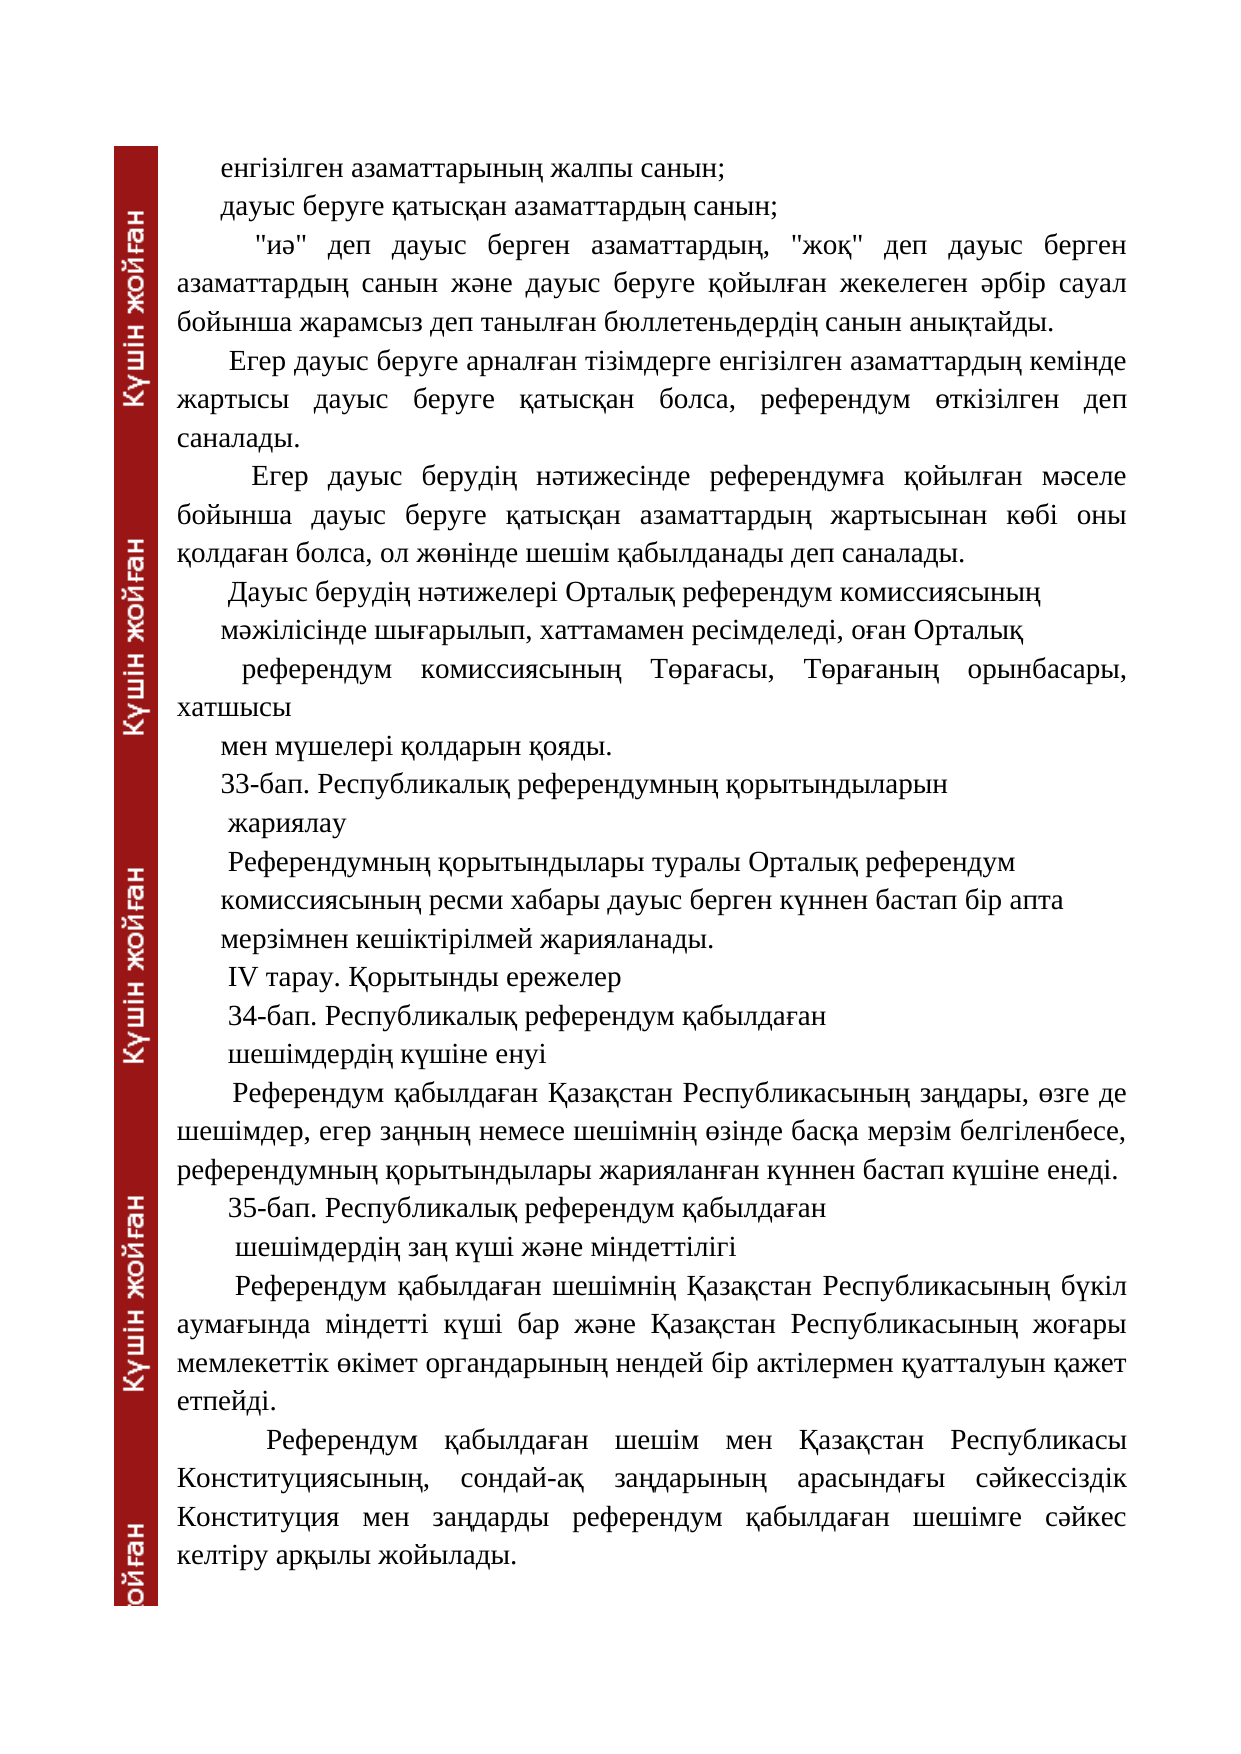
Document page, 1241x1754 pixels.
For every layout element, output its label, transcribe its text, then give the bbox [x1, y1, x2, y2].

picture [114, 222, 158, 227]
picture [114, 1031, 158, 1036]
text Дауыс берудiң нәтижелерi Орталық референдум комиссиясының [112, 574, 1128, 607]
picture [114, 1224, 158, 1229]
picture [114, 993, 158, 998]
picture [114, 839, 158, 844]
text жариялау [112, 805, 1128, 839]
text мен мүшелерi қолдарын қояды. [112, 728, 1128, 762]
picture [114, 723, 158, 728]
picture [114, 762, 158, 767]
picture [114, 877, 158, 882]
text Референдум қабылдаған шешiмнiң Қазақстан Республикасының бүкiл аумағында мiндеттi күшi бар және Қазақстан Республикасының жоғары мемлекеттiк өкiмет органдарының нендей бiр актiлермен қуатталуын қажет етпейдi. [112, 1268, 1128, 1417]
text 34-бап. Республикалық референдум қабылдаған [112, 998, 1128, 1031]
picture [114, 338, 158, 343]
text "иә" деп дауыс берген азаматтардың, "жоқ" деп дауыс берген азаматтардың санын және дауыс беруге қойылған жекелеген әрбiр сауал бойынша жарамсыз деп танылған бюллетеньдердiң санын анықтайды. [112, 227, 1128, 338]
picture [114, 916, 158, 921]
picture [114, 646, 158, 651]
picture [114, 146, 158, 150]
picture [114, 453, 158, 458]
text комиссиясының ресми хабары дауыс берген күннен бастап бiр апта [112, 882, 1128, 916]
picture [114, 800, 158, 805]
picture [114, 1186, 158, 1191]
text Егер дауыс беруге арналған тiзiмдерге енгiзiлген азаматтардың кемiнде жартысы дауыс беруге қатысқан болса, референдум өткiзiлген деп саналады. [112, 343, 1128, 453]
picture [114, 569, 158, 574]
picture [114, 1263, 158, 1268]
text 35-бап. Республикалық референдум қабылдаған [112, 1191, 1128, 1224]
text шешiмдердiң заң күшi және мiндеттiлiгi [112, 1229, 1128, 1263]
text IV тарау. Қорытынды ережелер [112, 959, 1128, 993]
picture [114, 954, 158, 959]
text Референдум қабылдаған Қазақстан Республикасының заңдары, өзге де шешiмдер, егер заңның немесе шешiмнiң өзiнде басқа мерзiм белгiленбесе, референдумның қорытындылары жарияланған күннен бастап күшiне енедi. [112, 1075, 1128, 1186]
text енгiзiлген азаматтарының жалпы санын; [112, 150, 1128, 183]
text Референдумның қорытындылары туралы Орталық референдум [112, 844, 1128, 877]
text дауыс беруге қатысқан азаматтардың санын; [112, 188, 1128, 222]
text шешiмдердiң күшiне енуi [112, 1036, 1128, 1070]
text мерзiмнен кешiктiрiлмей жарияланады. [112, 921, 1128, 954]
picture [114, 607, 158, 612]
picture [114, 183, 158, 188]
text мәжiлiсiнде шығарылып, хаттамамен ресiмделедi, оған Орталық [112, 612, 1128, 646]
text Егер дауыс берудiң нәтижесiнде референдумға қойылған мәселе бойынша дауыс беруге қатысқан азаматтардың жартысынан көбi оны қолдаған болса, ол жөнiнде шешiм қабылданады деп саналады. [112, 458, 1128, 569]
text 33-бап. Республикалық референдумның қорытындыларын [112, 767, 1128, 800]
text Референдум қабылдаған шешiм мен Қазақстан Республикасы Конституциясының, сондай-ақ заңдарының арасындағы сәйкессiздiк Конституция мен заңдарды референдум қабылдаған шешiмге сәйкес келтiру арқылы жойылады. [112, 1422, 1128, 1571]
picture [114, 1070, 158, 1075]
picture [114, 1417, 158, 1422]
picture [114, 1571, 158, 1606]
text референдум комиссиясының Төрағасы, Төрағаның орынбасары, хатшысы [112, 651, 1128, 723]
